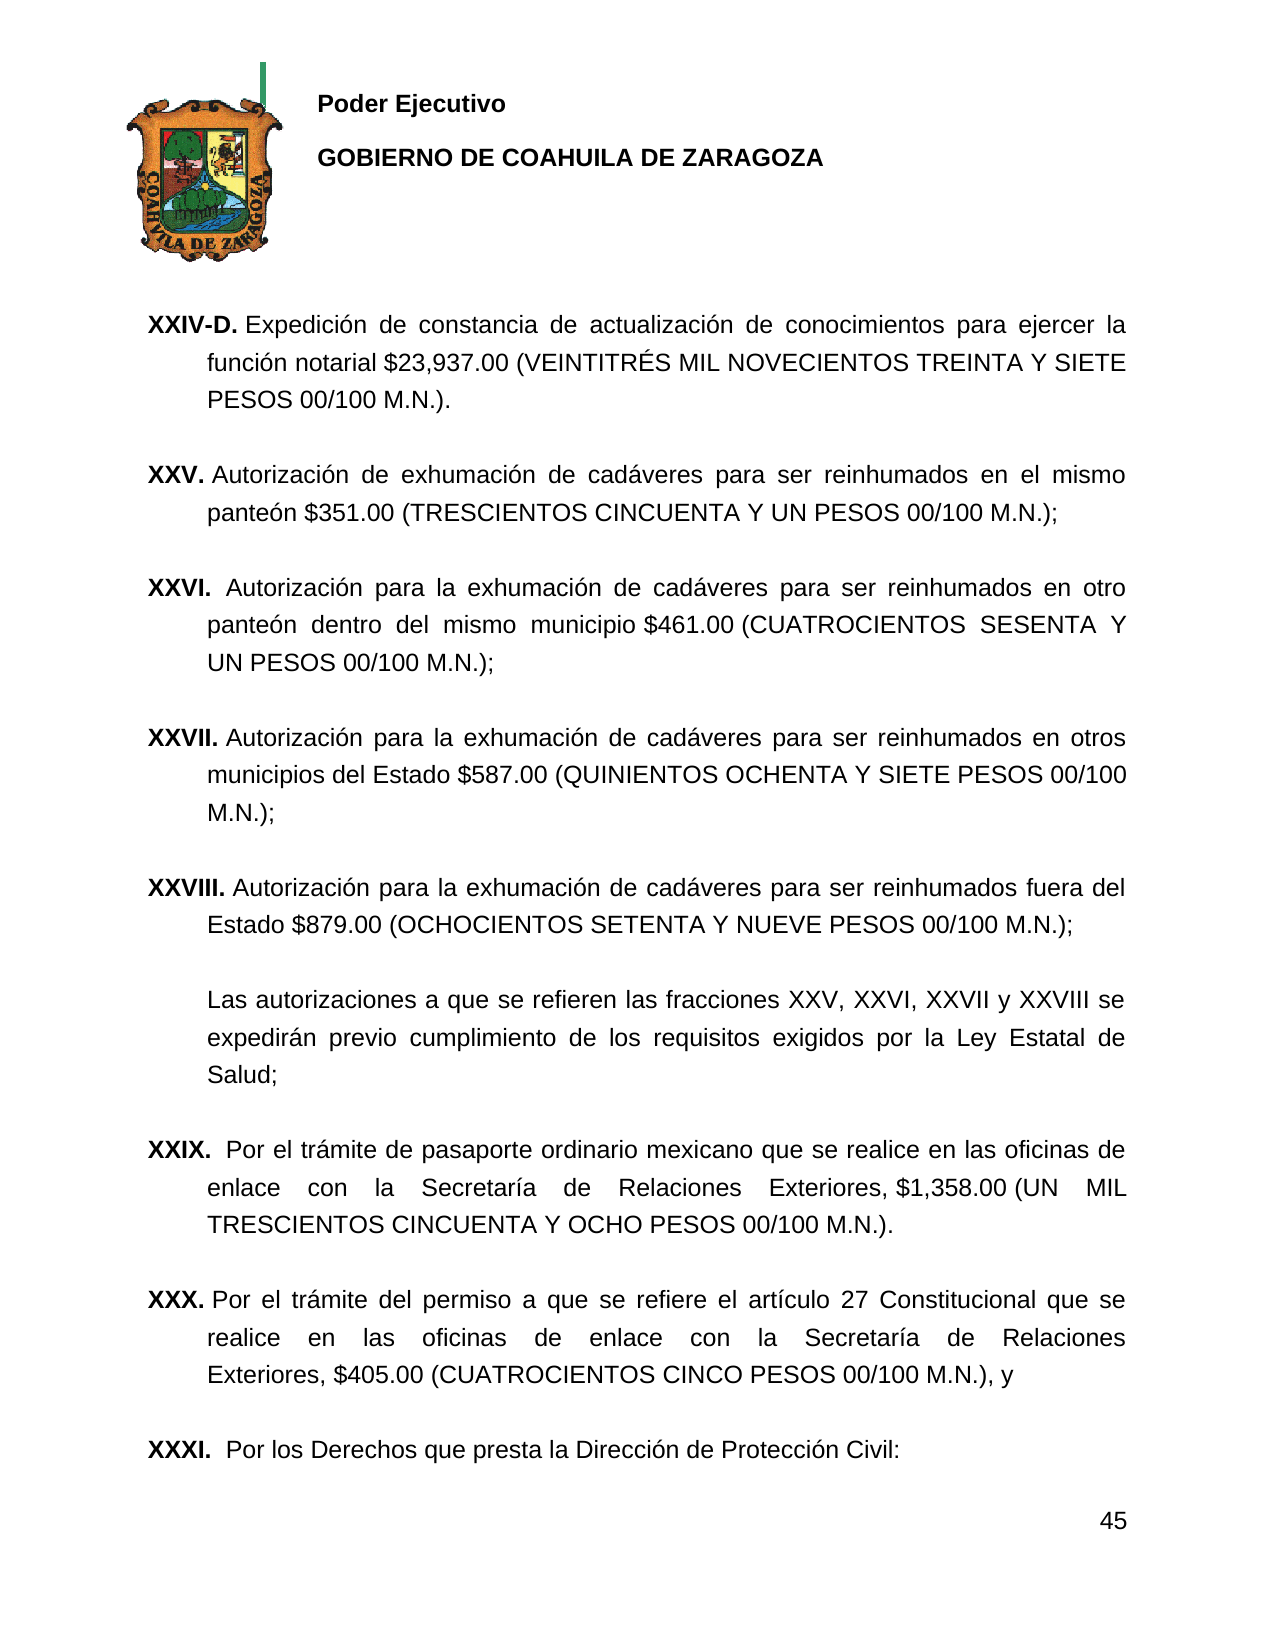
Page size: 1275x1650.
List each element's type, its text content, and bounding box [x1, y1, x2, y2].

text Las autorizaciones a que se refieren las fracciones XXV, XXVI, XXVII y XXVIII se expedirán previo cumplimiento de los requisitos exigidos por la Ley Estatal de Salud; [207, 977, 1127, 1089]
text XXV. Autorización de exhumación de cadáveres para ser reinhumados en el mismo panteón $351.00 (TRESCIENTOS CINCUENTA Y UN PESOS 00/100 M.N.); [148, 452, 1127, 527]
text XXVI. Autorización para la exhumación de cadáveres para ser reinhumados en otro panteón dentro del mismo municipio $461.00 (CUATROCIENTOS SESENTA Y UN PESOS 00/100 M.N.); [148, 564, 1127, 677]
text XXVIII. Autorización para la exhumación de cadáveres para ser reinhumados fuera del Estado $879.00 (OCHOCIENTOS SETENTA Y NUEVE PESOS 00/100 M.N.); [148, 864, 1127, 939]
text XXIV-D. Expedición de constancia de actualización de conocimientos para ejercer la función notarial $23,937.00 (VEINTITRÉS MIL NOVECIENTOS TREINTA Y SIETE PESOS 00/100 M.N.). [148, 302, 1127, 414]
text XXVII. Autorización para la exhumación de cadáveres para ser reinhumados en otros municipios del Estado $587.00 (QUINIENTOS OCHENTA Y SIETE PESOS 00/100 M.N.); [148, 714, 1127, 827]
picture [121, 88, 290, 268]
text XXIX. Por el trámite de pasaporte ordinario mexicano que se realice en las oficinas de enlace con la Secretaría de Relaciones Exteriores, $1,358.00 (UN MIL TRESCIENTOS CINCUENTA Y OCHO PESOS 00/100 M.N.). [148, 1127, 1127, 1239]
text XXXI. Por los Derechos que presta la Dirección de Protección Civil: [148, 1427, 1127, 1464]
text XXX. Por el trámite del permiso a que se refiere el artículo 27 Constitucional que se realice en las oficinas de enlace con la Secretaría de Relaciones Exteriores, $405.00 (CUATROCIENTOS CINCO PESOS 00/100 M.N.), y [148, 1277, 1127, 1389]
